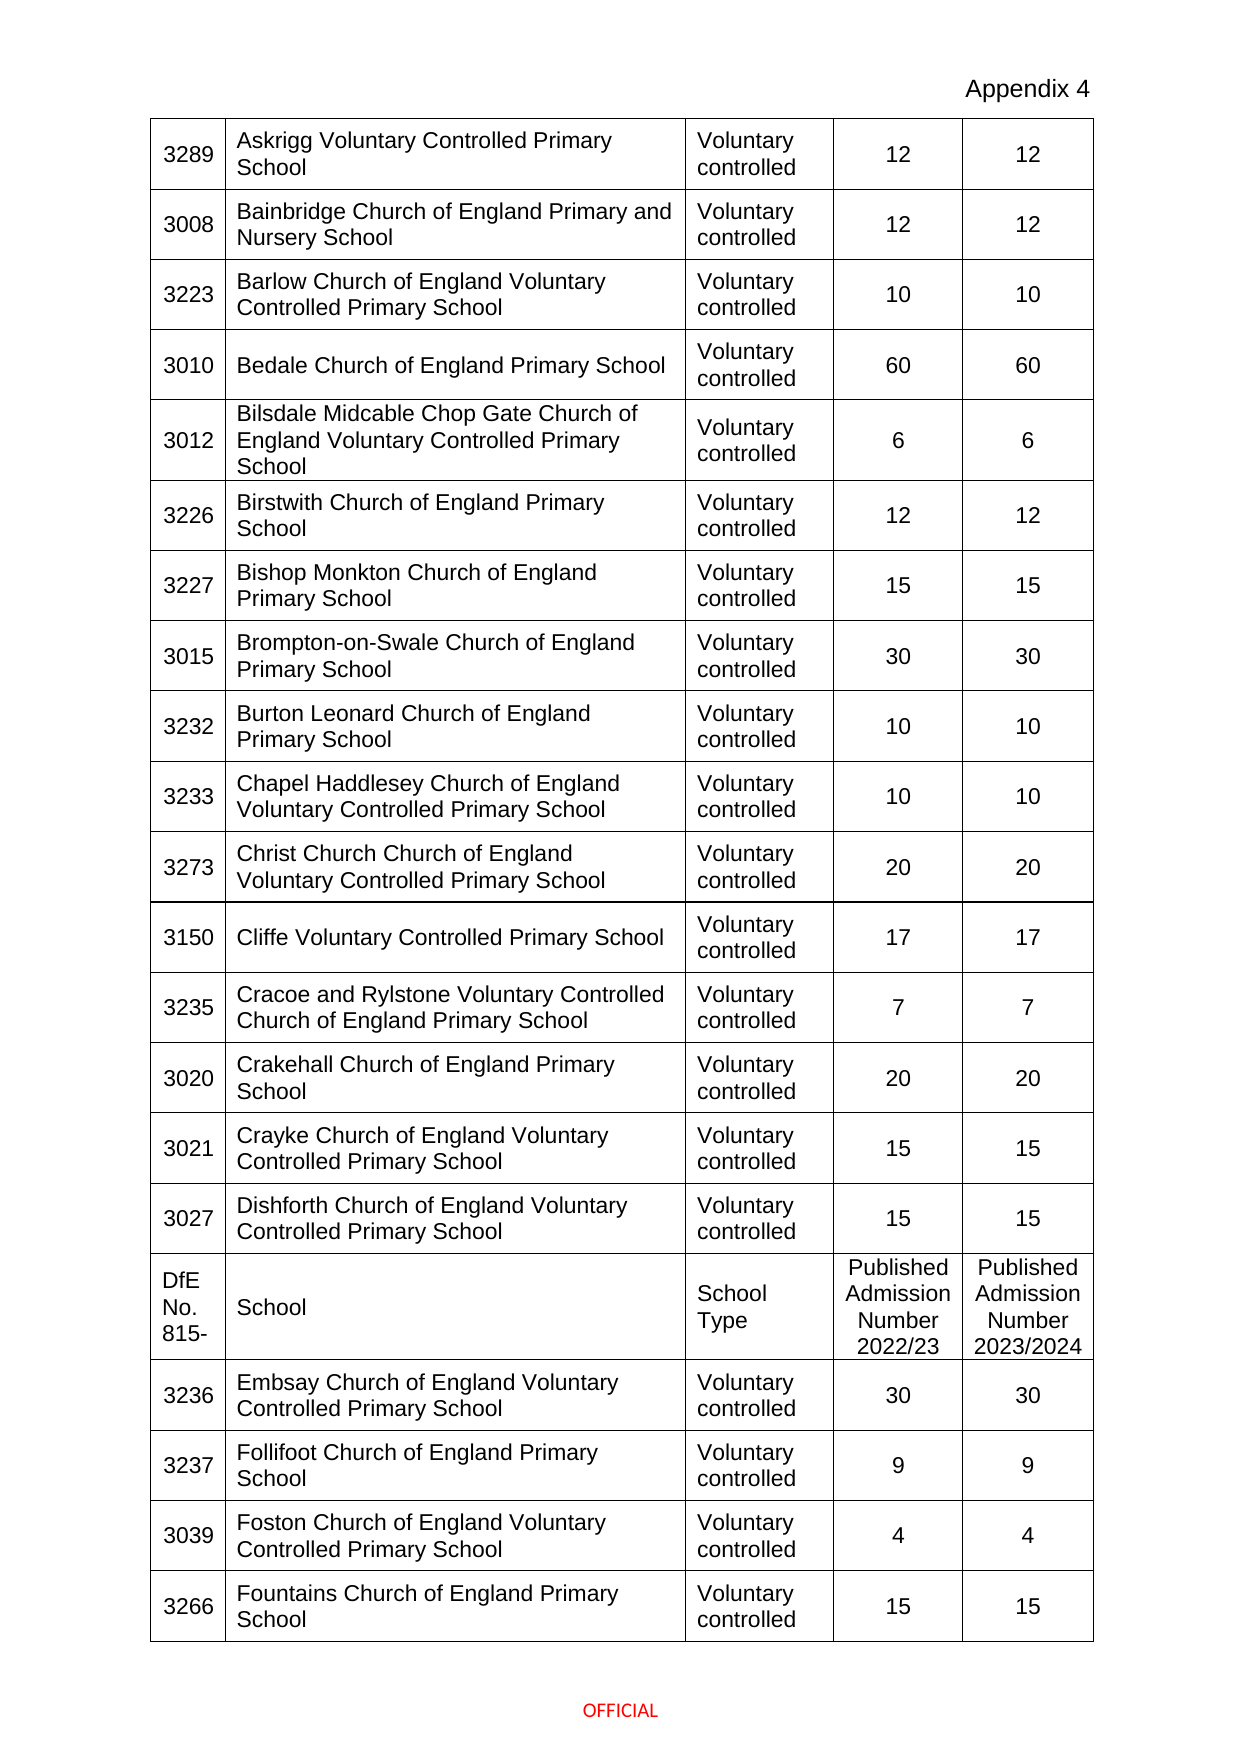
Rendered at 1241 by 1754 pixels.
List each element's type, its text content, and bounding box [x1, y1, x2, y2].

table_cell Voluntary controlled [686, 762, 833, 831]
table_cell 12 [834, 190, 962, 259]
table_cell 10 [963, 691, 1093, 761]
table_cell Cliffe Voluntary Controlled Primary School [226, 903, 685, 972]
table_cell 20 [963, 1043, 1093, 1112]
table_cell Fountains Church of England Primary School [226, 1571, 685, 1641]
table_cell Dishforth Church of England Voluntary Controlled Primary School [226, 1184, 685, 1253]
table_cell Barlow Church of England Voluntary Controlled Primary School [226, 260, 685, 329]
table_cell Birstwith Church of England Primary School [226, 481, 685, 550]
table_cell 3233 [151, 762, 225, 831]
table_cell 3015 [151, 621, 225, 690]
table_cell Chapel Haddlesey Church of England Voluntary Controlled Primary School [226, 762, 685, 831]
table_cell 7 [834, 973, 962, 1042]
table_cell Crayke Church of England Voluntary Controlled Primary School [226, 1113, 685, 1183]
table_cell 3289 [151, 119, 225, 188]
table_cell 30 [834, 621, 962, 690]
table_cell 3237 [151, 1431, 225, 1500]
table_cell 3027 [151, 1184, 225, 1253]
table_cell 15 [834, 1571, 962, 1641]
table_cell 9 [963, 1431, 1093, 1500]
table_cell 4 [834, 1501, 962, 1570]
table_cell 12 [963, 190, 1093, 259]
table_cell 3266 [151, 1571, 225, 1641]
table_cell 3020 [151, 1043, 225, 1112]
table_cell Voluntary controlled [686, 903, 833, 972]
table_cell Voluntary controlled [686, 400, 833, 479]
table_cell 15 [963, 1113, 1093, 1183]
table_cell Bainbridge Church of England Primary and Nursery School [226, 190, 685, 259]
table_cell 17 [834, 903, 962, 972]
table_cell 15 [963, 1571, 1093, 1641]
table_cell 12 [834, 481, 962, 550]
table_cell 10 [963, 260, 1093, 329]
table_cell 30 [963, 1360, 1093, 1430]
table_cell 60 [834, 330, 962, 399]
table_cell Voluntary controlled [686, 621, 833, 690]
table_cell Bilsdale Midcable Chop Gate Church of England Voluntary Controlled Primary School [226, 400, 685, 479]
table_cell 10 [834, 691, 962, 761]
table_cell School Type [686, 1254, 833, 1359]
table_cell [686, 1571, 833, 1641]
table_cell Voluntary controlled [686, 1501, 833, 1570]
table_cell Voluntary controlled [686, 260, 833, 329]
table_cell 3010 [151, 330, 225, 399]
table_cell Follifoot Church of England Primary School [226, 1431, 685, 1500]
table_cell DfE No. 815- [151, 1254, 225, 1359]
table_cell 15 [834, 551, 962, 620]
table_cell 10 [963, 762, 1093, 831]
table_cell 3235 [151, 973, 225, 1042]
table_cell 30 [834, 1360, 962, 1430]
table_cell 17 [963, 903, 1093, 972]
table_cell Voluntary controlled [686, 1360, 833, 1430]
table_cell Voluntary controlled [686, 1184, 833, 1253]
table_cell 3236 [151, 1360, 225, 1430]
table_cell 4 [963, 1501, 1093, 1570]
table_cell Brompton-on-Swale Church of England Primary School [226, 621, 685, 690]
table_cell Bishop Monkton Church of England Primary School [226, 551, 685, 620]
table_cell 6 [963, 400, 1093, 479]
table_cell 3227 [151, 551, 225, 620]
table_cell Published Admission Number 2022/23 [834, 1254, 962, 1359]
table_cell 3039 [151, 1501, 225, 1570]
table_cell 10 [834, 762, 962, 831]
table_cell 3223 [151, 260, 225, 329]
table_cell School [226, 1254, 685, 1359]
table_cell 20 [963, 832, 1093, 901]
table_cell 3021 [151, 1113, 225, 1183]
table_cell 3273 [151, 832, 225, 901]
table_cell Voluntary controlled [686, 330, 833, 399]
table_cell 12 [963, 481, 1093, 550]
table_cell Published Admission Number 2023/2024 [963, 1254, 1093, 1359]
table_cell Voluntary controlled [686, 551, 833, 620]
table_cell Burton Leonard Church of England Primary School [226, 691, 685, 761]
table_cell Askrigg Voluntary Controlled Primary School [226, 119, 685, 188]
table_cell 7 [963, 973, 1093, 1042]
table_cell 60 [963, 330, 1093, 399]
table_cell 6 [834, 400, 962, 479]
table_cell Voluntary controlled [686, 973, 833, 1042]
table_cell Voluntary controlled [686, 691, 833, 761]
table_cell 20 [834, 832, 962, 901]
table_cell 15 [963, 1184, 1093, 1253]
table_cell 15 [963, 551, 1093, 620]
table_cell 20 [834, 1043, 962, 1112]
table_cell Embsay Church of England Voluntary Controlled Primary School [226, 1360, 685, 1430]
table_cell 30 [963, 621, 1093, 690]
table_cell 3008 [151, 190, 225, 259]
table_cell 12 [834, 119, 962, 188]
table_cell Voluntary controlled [686, 1043, 833, 1112]
table_cell Bedale Church of England Primary School [226, 330, 685, 399]
table_cell Voluntary controlled [686, 832, 833, 901]
table_cell 15 [834, 1113, 962, 1183]
table_cell Christ Church Church of England Voluntary Controlled Primary School [226, 832, 685, 901]
table_cell 3232 [151, 691, 225, 761]
table_cell Cracoe and Rylstone Voluntary Controlled Church of England Primary School [226, 973, 685, 1042]
table_cell Voluntary controlled [686, 481, 833, 550]
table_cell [686, 119, 833, 188]
table_cell 10 [834, 260, 962, 329]
table_cell Crakehall Church of England Primary School [226, 1043, 685, 1112]
table_cell Voluntary controlled [686, 190, 833, 259]
table_cell 15 [834, 1184, 962, 1253]
table_cell 9 [834, 1431, 962, 1500]
table_cell 12 [963, 119, 1093, 188]
table_cell 3150 [151, 903, 225, 972]
table_cell Voluntary controlled [686, 1431, 833, 1500]
table_cell Foston Church of England Voluntary Controlled Primary School [226, 1501, 685, 1570]
table_cell 3226 [151, 481, 225, 550]
table_cell 3012 [151, 400, 225, 479]
table_cell Voluntary controlled [686, 1113, 833, 1183]
